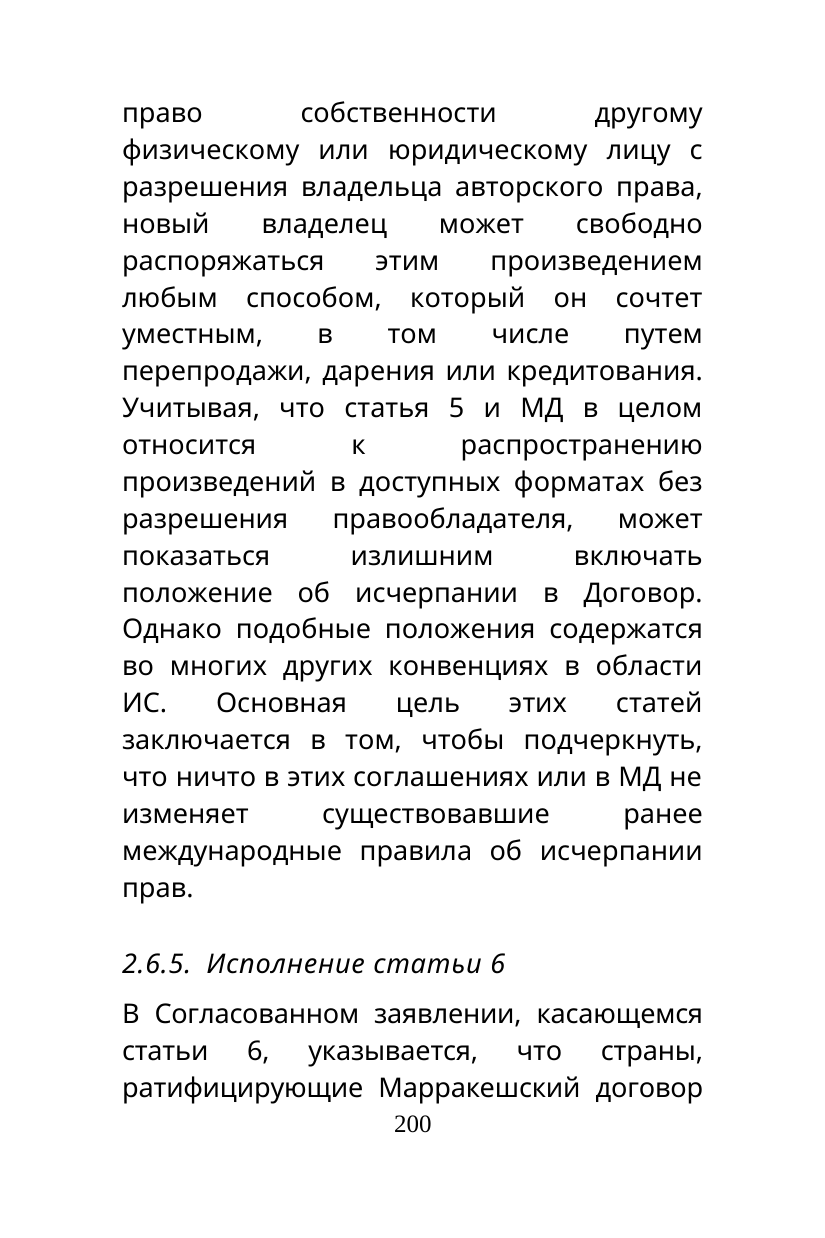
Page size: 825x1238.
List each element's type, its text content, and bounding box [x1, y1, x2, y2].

text 2.6.5. Исполнение статьи 6 [122, 944, 655, 981]
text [122, 94, 703, 905]
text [122, 994, 703, 1105]
